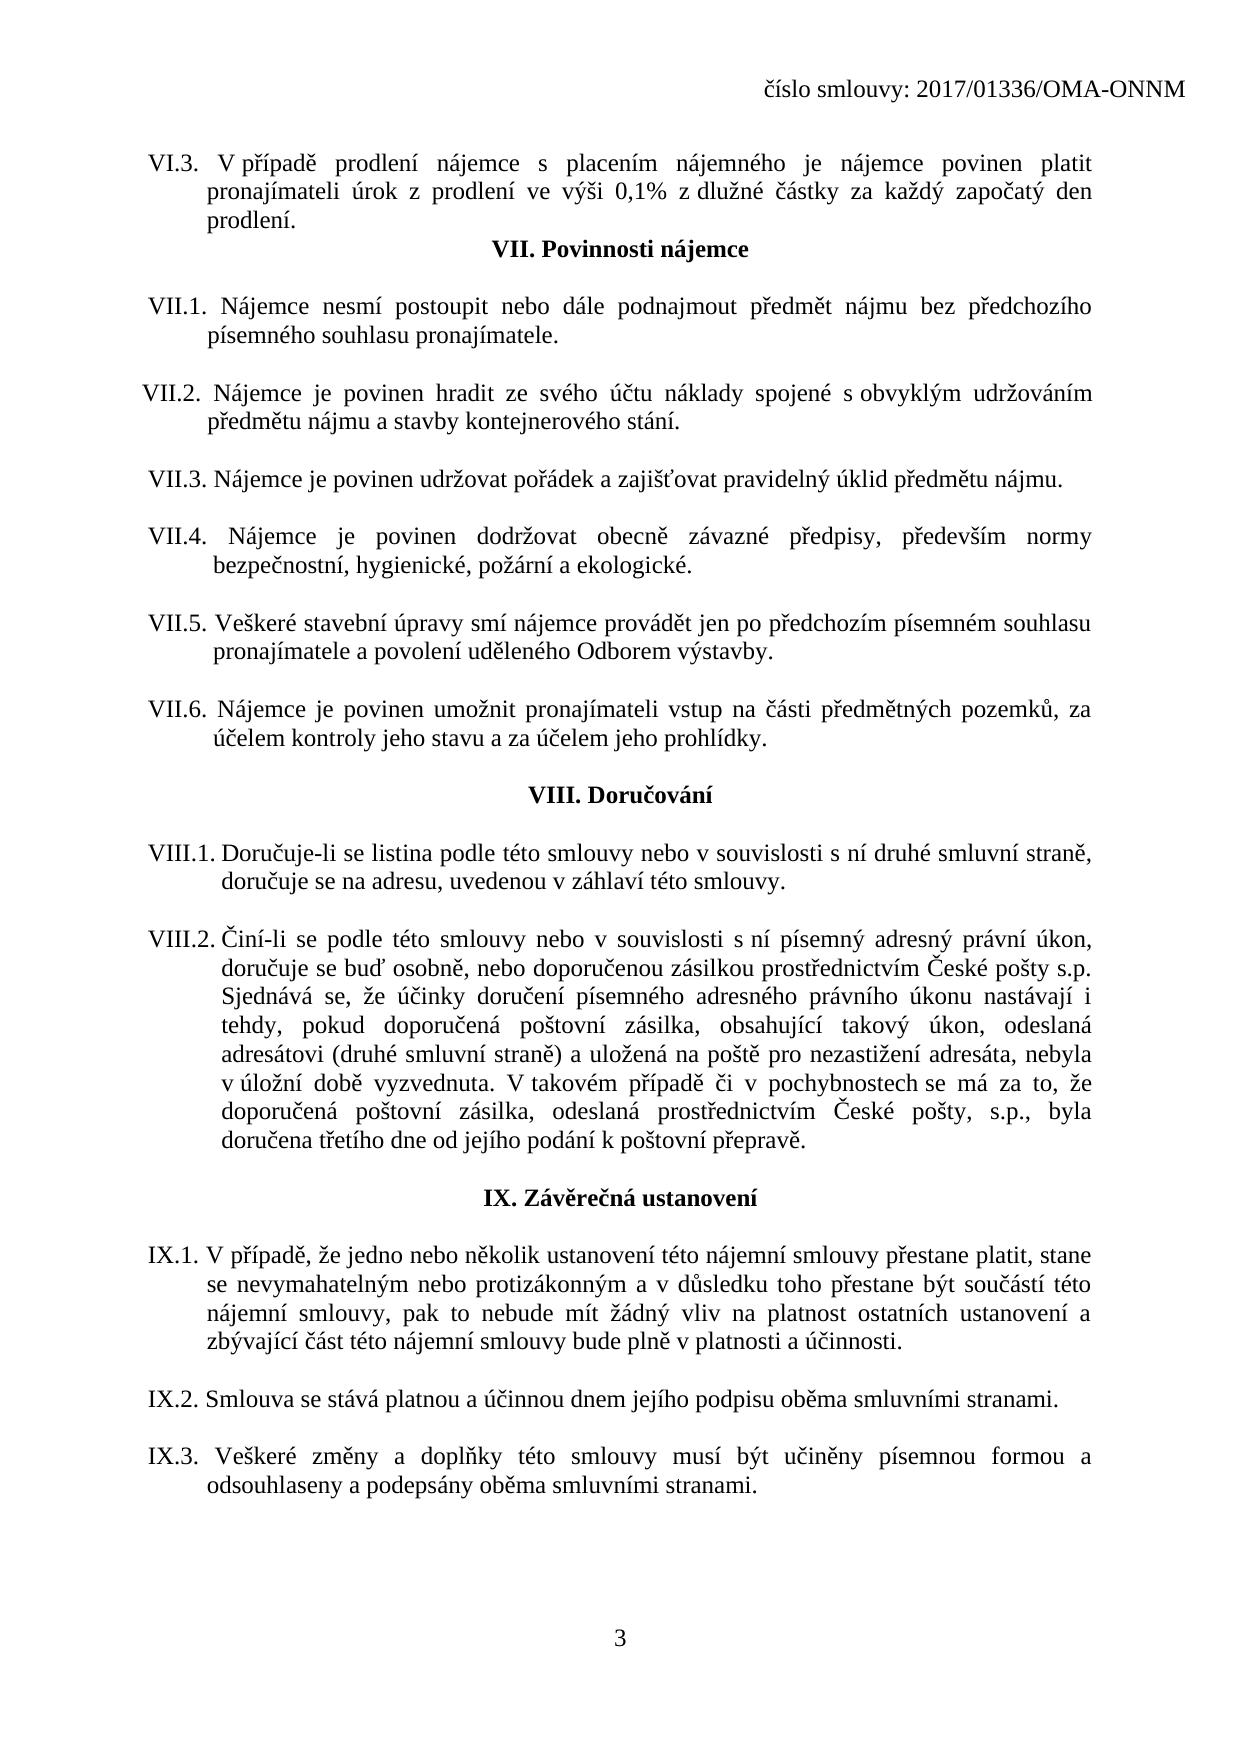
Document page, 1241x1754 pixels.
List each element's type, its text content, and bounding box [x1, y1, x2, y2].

text VII.4. Nájemce je povinen dodržovat obecně závazné předpisy, především normy bezpečnostní, hygienické, požární a ekologické. [148, 521, 1093, 579]
text VIII.2. Činí-li se podle této smlouvy nebo v souvislosti s ní písemný adresný právní úkon, doručuje se buď osobně, nebo doporučenou zásilkou prostřednictvím České pošty s.p. Sjednává se, že účinky doručení písemného adresného právního úkonu nastávají i tehdy, pokud doporučená poštovní zásilka, obsahující takový úkon, odeslaná adresátovi (druhé smluvní straně) a uložená na poště pro nezastižení adresáta, nebyla v úložní době vyzvednuta. V takovém případě či v pochybnostech se má za to, že doporučená poštovní zásilka, odeslaná prostřednictvím České pošty, s.p., byla doručena třetího dne od jejího podání k poštovní přepravě. [148, 924, 1093, 1154]
text VII.5. Veškeré stavební úpravy smí nájemce provádět jen po předchozím písemném souhlasu pronajímatele a povolení uděleného Odborem výstavby. [148, 608, 1093, 665]
text VIII.1. Doručuje-li se listina podle této smlouvy nebo v souvislosti s ní druhé smluvní straně, doručuje se na adresu, uvedenou v záhlaví této smlouvy. [148, 838, 1093, 895]
text VI.3. V případě prodlení nájemce s placením nájemného je nájemce povinen platit pronajímateli úrok z prodlení ve výši 0,1% z dlužné částky za každý započatý den prodlení. [148, 148, 1093, 234]
text IX.3. Veškeré změny a doplňky této smlouvy musí být učiněny písemnou formou a odsouhlaseny a podepsány oběma smluvními stranami. [148, 1441, 1093, 1499]
text IX.1. V případě, že jedno nebo několik ustanovení této nájemní smlouvy přestane platit, stane se nevymahatelným nebo protizákonným a v důsledku toho přestane být součástí této nájemní smlouvy, pak to nebude mít žádný vliv na platnost ostatních ustanovení a zbývající část této nájemní smlouvy bude plně v platnosti a účinnosti. [148, 1240, 1093, 1355]
text VII.2. Nájemce je povinen hradit ze svého účtu náklady spojené s obvyklým udržováním předmětu nájmu a stavby kontejnerového stání. [142, 378, 1093, 435]
text VII.6. Nájemce je povinen umožnit pronajímateli vstup na části předmětných pozemků, za účelem kontroly jeho stavu a za účelem jeho prohlídky. [148, 694, 1093, 751]
text VIII. Doručování [148, 780, 1093, 809]
text IX. Závěrečná ustanovení [148, 1183, 1093, 1211]
text VII.1. Nájemce nesmí postoupit nebo dále podnajmout předmět nájmu bez předchozího písemného souhlasu pronajímatele. [148, 291, 1093, 349]
text IX.2. Smlouva se stává platnou a účinnou dnem jejího podpisu oběma smluvními stranami. [148, 1384, 1093, 1413]
text VII.3. Nájemce je povinen udržovat pořádek a zajišťovat pravidelný úklid předmětu nájmu. [148, 464, 1093, 493]
text VII. Povinnosti nájemce [148, 234, 1093, 263]
